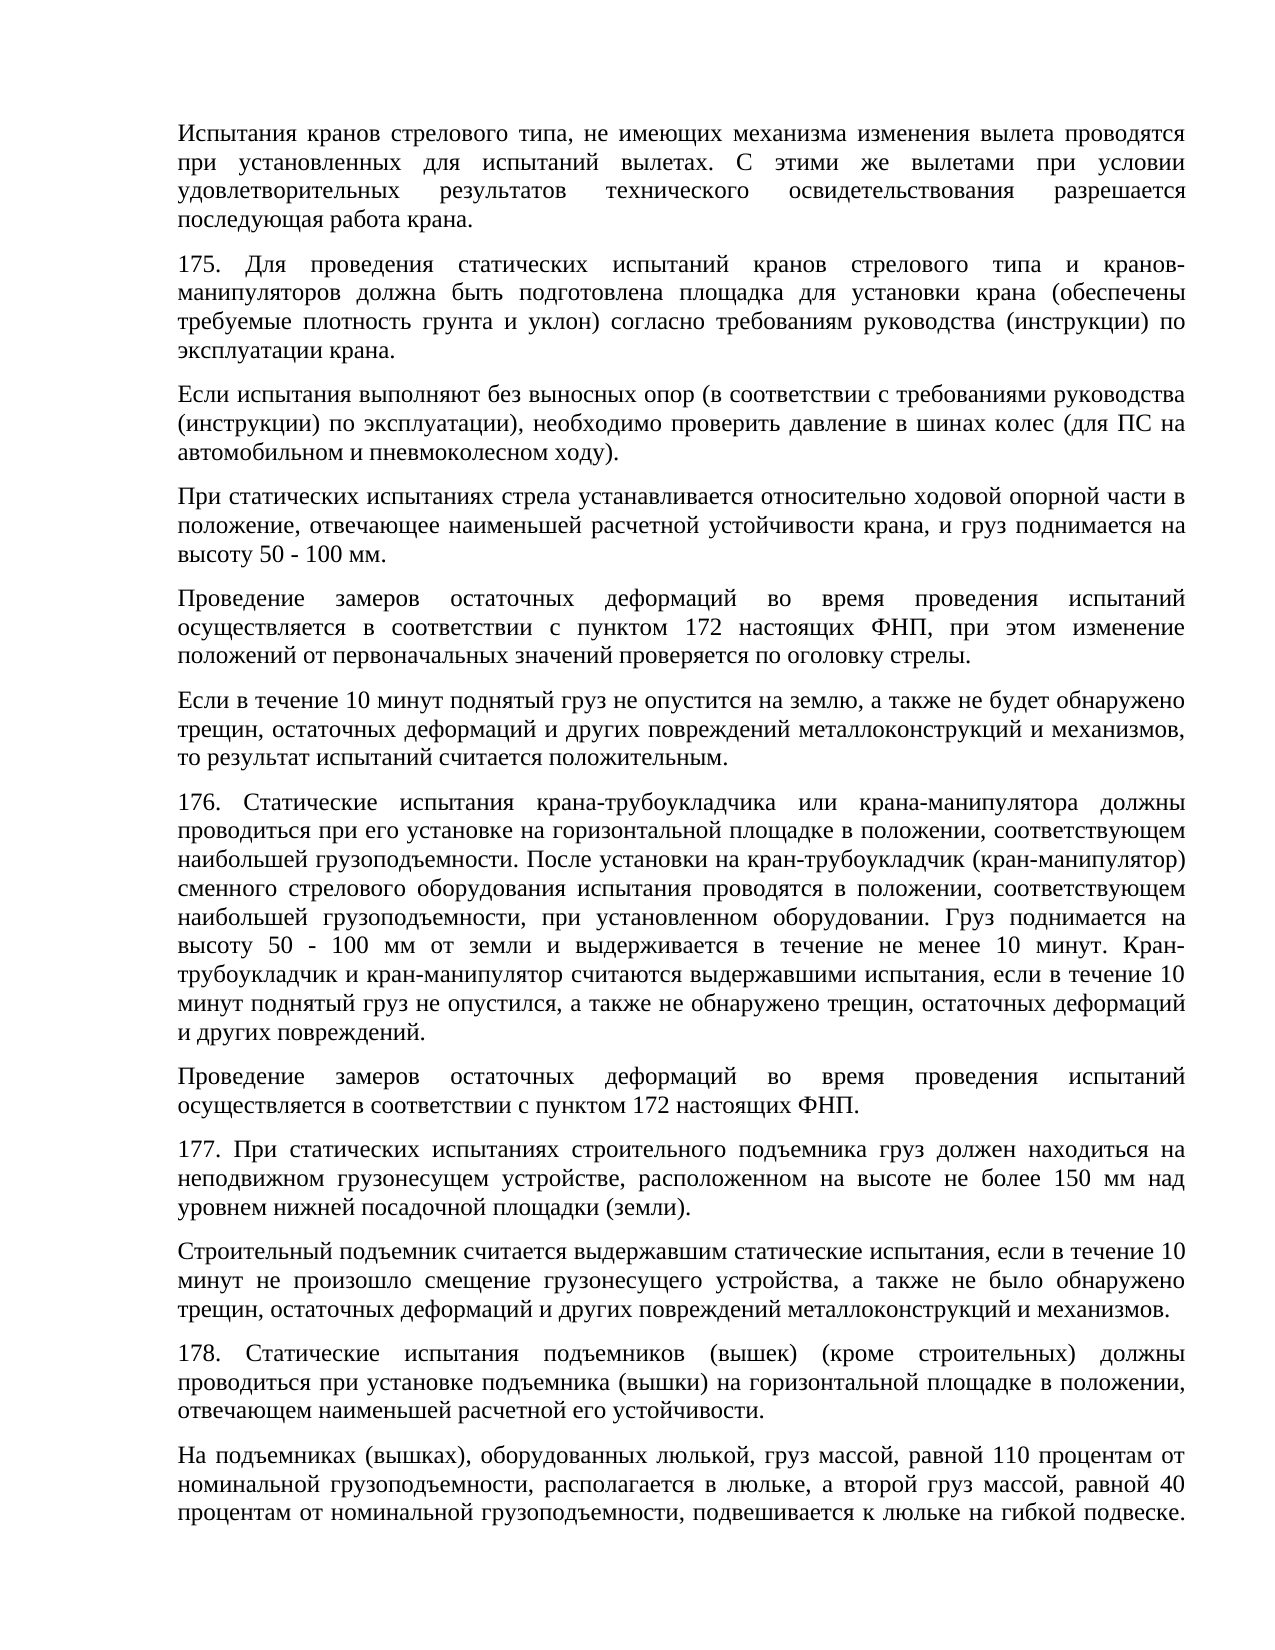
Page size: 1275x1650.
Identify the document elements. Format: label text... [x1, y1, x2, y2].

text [177, 1440, 1186, 1526]
text Если испытания выполняют без выносных опор (в соответствии с требованиями руководства (инструкции) по эксплуатации), необходимо проверить давление в шинах колес (для ПС на автомобильном и пневмоколесном ходу). [177, 379, 1186, 466]
text Если в течение 10 минут поднятый груз не опустится на землю, а также не будет обнаружено трещин, остаточных деформаций и других повреждений металлоконструкций и механизмов, то результат испытаний считается положительным. [177, 685, 1186, 771]
text 175. Для проведения статических испытаний кранов стрелового типа и кранов-манипуляторов должна быть подготовлена площадка для установки крана (обеспечены требуемые плотность грунта и уклон) согласно требованиям руководства (инструкции) по эксплуатации крана. [177, 249, 1186, 364]
text 177. При статических испытаниях строительного подъемника груз должен находиться на неподвижном грузонесущем устройстве, расположенном на высоте не более 150 мм над уровнем нижней посадочной площадки (земли). [177, 1134, 1186, 1221]
text 176. Статические испытания крана-трубоукладчика или крана-манипулятора должны проводиться при его установке на горизонтальной площадке в положении, соответствующем наибольшей грузоподъемности. После установки на кран-трубоукладчик (кран-манипулятор) сменного стрелового оборудования испытания проводятся в положении, соответствующем наибольшей грузоподъемности, при установленном оборудовании. Груз поднимается на высоту 50 - 100 мм от земли и выдерживается в течение не менее 10 минут. Кран-трубоукладчик и кран-манипулятор считаются выдержавшими испытания, если в течение 10 минут поднятый груз не опустился, а также не обнаружено трещин, остаточных деформаций и других повреждений. [177, 787, 1186, 1046]
text Строительный подъемник считается выдержавшим статические испытания, если в течение 10 минут не произошло смещение грузонесущего устройства, а также не было обнаружено трещин, остаточных деформаций и других повреждений металлоконструкций и механизмов. [177, 1236, 1186, 1322]
text 178. Статические испытания подъемников (вышек) (кроме строительных) должны проводиться при установке подъемника (вышки) на горизонтальной площадке в положении, отвечающем наименьшей расчетной его устойчивости. [177, 1338, 1186, 1424]
text При статических испытаниях стрела устанавливается относительно ходовой опорной части в положение, отвечающее наименьшей расчетной устойчивости крана, и груз поднимается на высоту 50 - 100 мм. [177, 481, 1186, 567]
text Испытания кранов стрелового типа, не имеющих механизма изменения вылета проводятся при установленных для испытаний вылетах. С этими же вылетами при условии удовлетворительных результатов технического освидетельствования разрешается последующая работа крана. [177, 118, 1186, 233]
text Проведение замеров остаточных деформаций во время проведения испытаний осуществляется в соответствии с пунктом 172 настоящих ФНП, при этом изменение положений от первоначальных значений проверяется по оголовку стрелы. [177, 583, 1186, 669]
text Проведение замеров остаточных деформаций во время проведения испытаний осуществляется в соответствии с пунктом 172 настоящих ФНП. [177, 1061, 1186, 1119]
